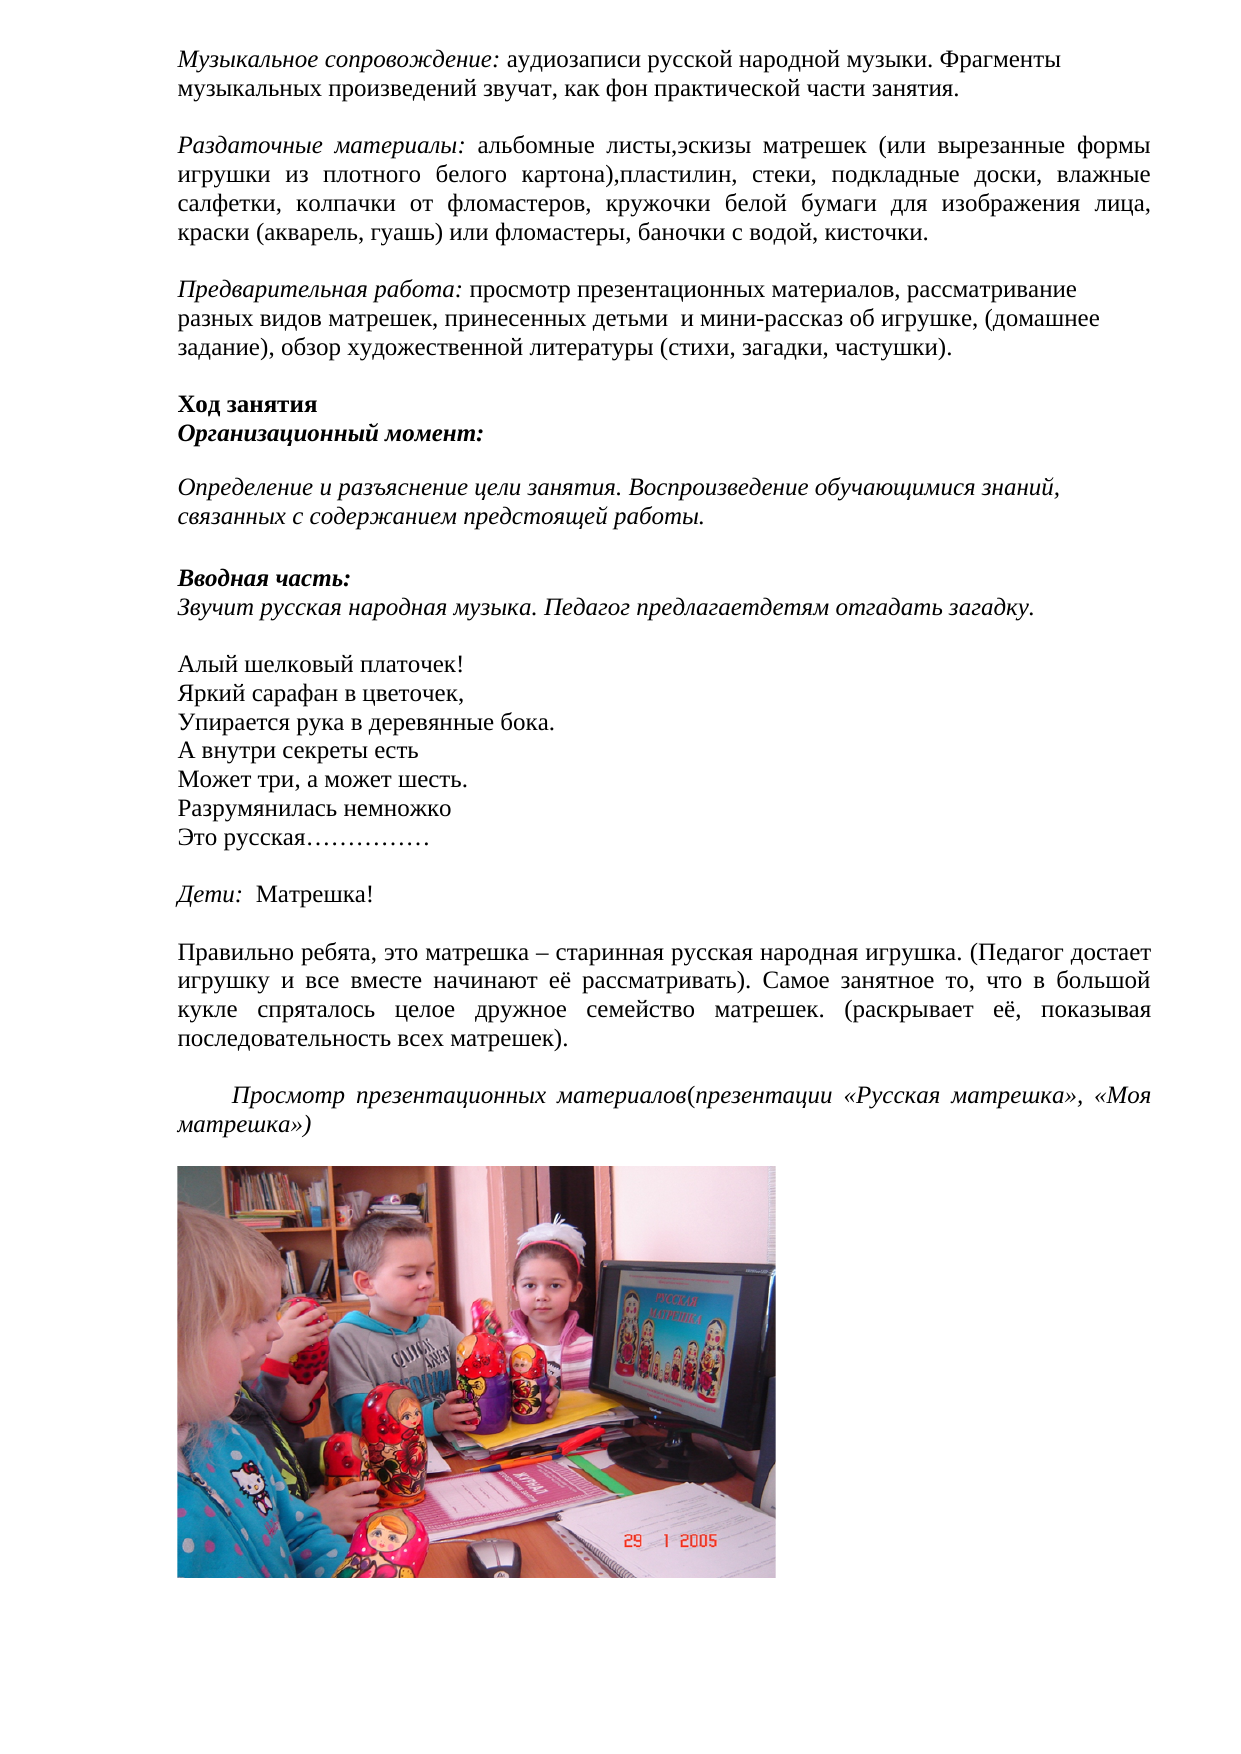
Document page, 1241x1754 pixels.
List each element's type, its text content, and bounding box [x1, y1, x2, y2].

text Разрумянилась немножко [177, 793, 1152, 822]
picture [177, 1166, 776, 1578]
text Это русская…………… [177, 822, 1152, 851]
text А внутри секреты есть [177, 736, 1152, 764]
text Упирается рука в деревянные бока. [177, 707, 1152, 736]
text Предварительная работа: просмотр презентационных материалов, рассматривание разных видов матрешек, принесенных детьми и мини-рассказ об игрушке, (домашнее задание), обзор художественной литературы (стихи, загадки, частушки). [177, 274, 1152, 361]
text Определение и разъяснение цели занятия. Воспроизведение обучающимися знаний, связанных с содержанием предстоящей работы. [177, 472, 1152, 529]
text Вводная часть: [177, 563, 1152, 592]
text Дети: Матрешка! [177, 879, 1152, 908]
text Ход занятия [177, 389, 1152, 418]
text Раздаточные материалы: альбомные листы,эскизы матрешек (или вырезанные формы игрушки из плотного белого картона),пластилин, стеки, подкладные доски, влажные салфетки, колпачки от фломастеров, кружочки белой бумаги для изображения лица, краски (акварель, гуашь) или фломастеры, баночки с водой, кисточки. [177, 131, 1152, 246]
text Яркий сарафан в цветочек, [177, 678, 1152, 707]
text Просмотр презентационных материалов(презентации «Русская матрешка», «Моя матрешка») [177, 1081, 1152, 1138]
text Правильно ребята, это матрешка – старинная русская народная игрушка. (Педагог достает игрушку и все вместе начинают её рассматривать). Самое занятное то, что в большой кукле спряталось целое дружное семейство матрешек. (раскрывает её, показывая последовательность всех матрешек). [177, 937, 1152, 1052]
text Может три, а может шесть. [177, 764, 1152, 793]
text Алый шелковый платочек! [177, 649, 1152, 678]
text Музыкальное сопровождение: аудиозаписи русской народной музыки. Фрагменты музыкальных произведений звучат, как фон практической части занятия. [177, 44, 1152, 102]
text Звучит русская народная музыка. Педагог предлагаетдетям отгадать загадку. [177, 592, 1152, 621]
text Организационный момент: [177, 418, 1152, 447]
